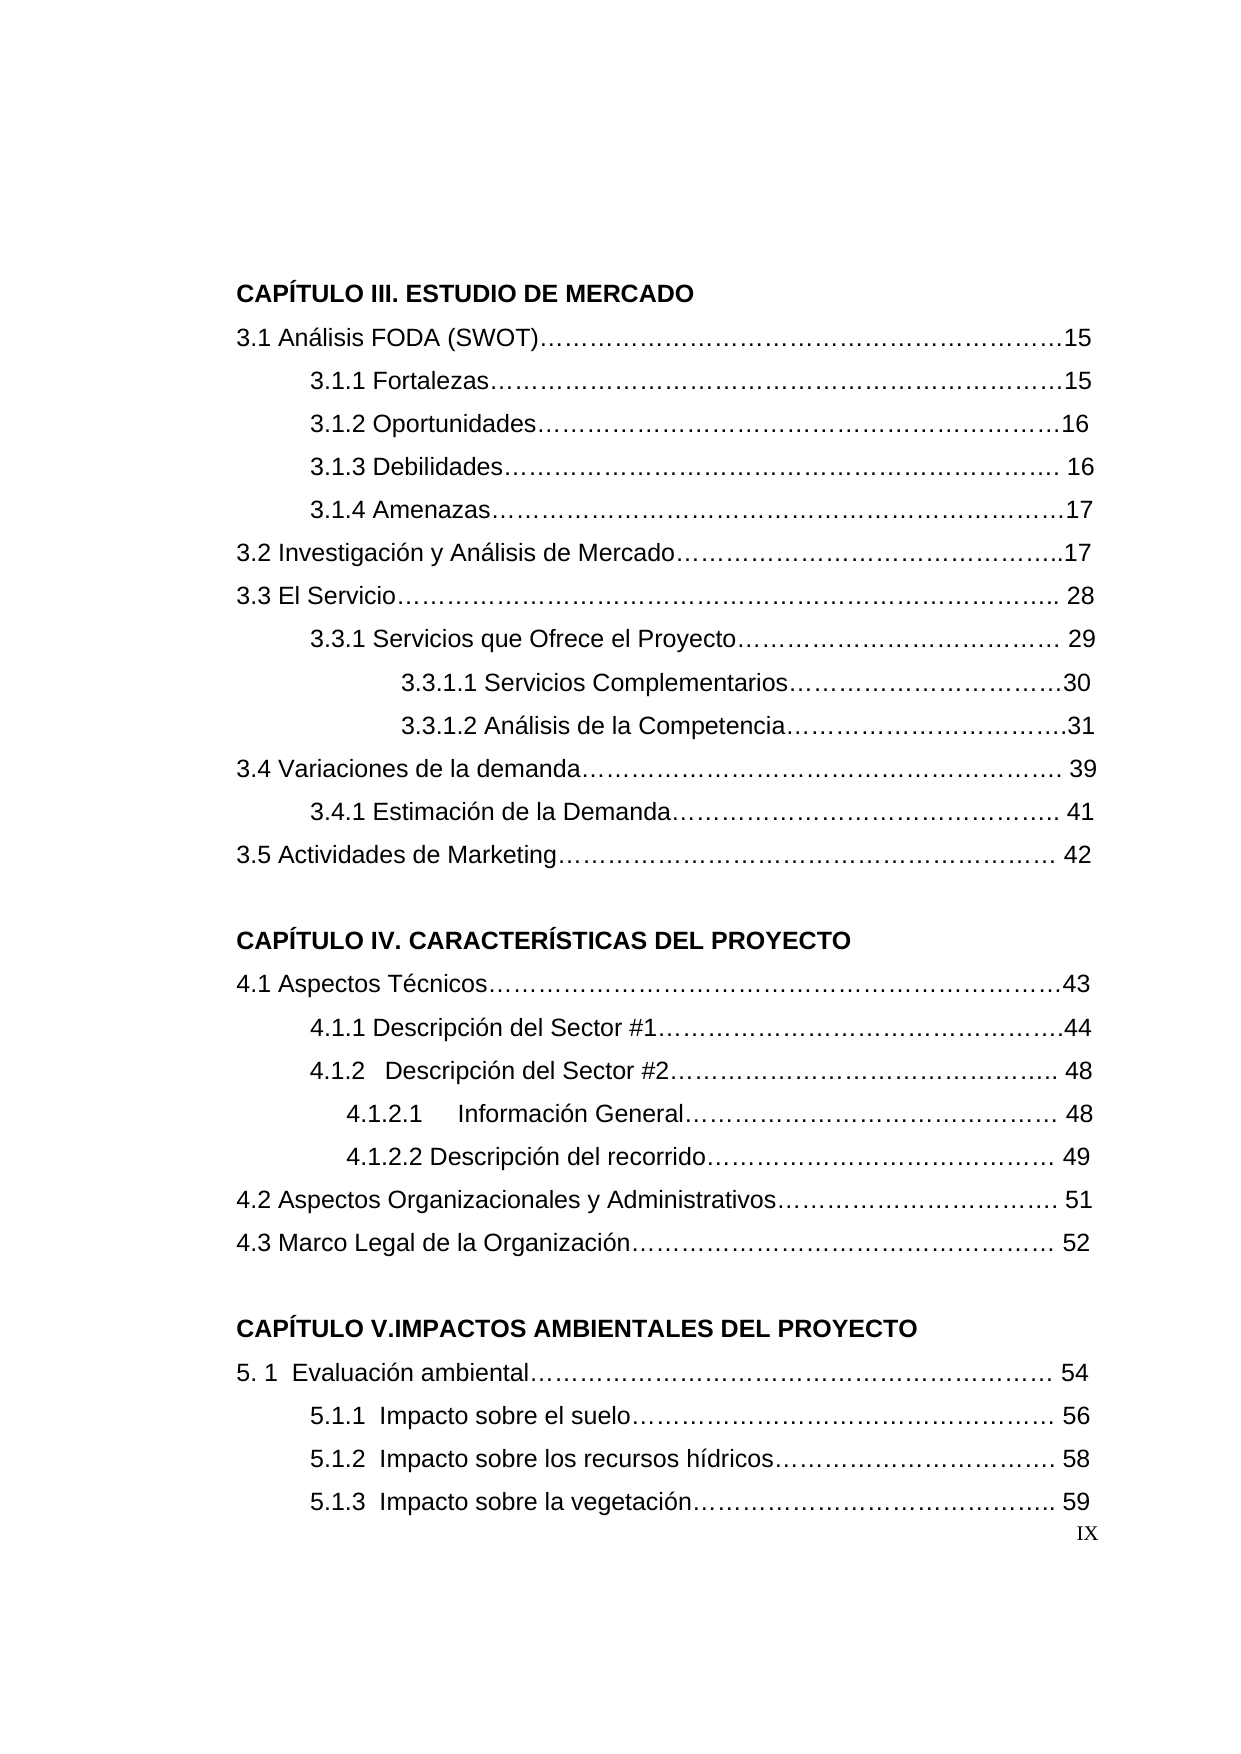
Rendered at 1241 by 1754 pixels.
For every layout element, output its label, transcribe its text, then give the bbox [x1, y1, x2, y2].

text 3.3.1.2 Análisis de la Competencia…………………………….31 [236, 711, 1098, 739]
text 3.1.4 Amenazas……………………………………………………………17 [236, 495, 1098, 524]
subtitle CAPÍTULO IV. CARACTERÍSTICAS DEL PROYECTO [236, 926, 1098, 955]
list Descripción del Sector #2……………………………………….. 48 [309, 1056, 1098, 1084]
text 4.1 Aspectos Técnicos……………………………………………………………43 [236, 969, 1098, 998]
subtitle CAPÍTULO III. ESTUDIO DE MERCADO [236, 279, 1098, 308]
text 3.3 El Servicio…………………………………………………………………….. 28 [236, 581, 1098, 610]
text 3.1 Análisis FODA (SWOT)………………………………………………………15 [236, 322, 1098, 351]
text 3.2 Investigación y Análisis de Mercado………………………………………..17 [236, 538, 1098, 567]
text 3.3.1 Servicios que Ofrece el Proyecto………………………………… 29 [236, 624, 1098, 653]
text 3.4.1 Estimación de la Demanda……………………………………….. 41 [236, 797, 1098, 826]
text 5.1.1 Impacto sobre el suelo…………………………………………… 56 [236, 1401, 1098, 1429]
text 4.1.2.2 Descripción del recorrido…………………………………… 49 [346, 1142, 1098, 1171]
list Información General……………………………………… 48 [346, 1099, 1098, 1127]
text 3.5 Actividades de Marketing…………………………………………………… 42 [236, 840, 1098, 869]
text 3.4 Variaciones de la demanda…………………………………………………. 39 [236, 754, 1098, 782]
text 3.1.3 Debilidades…………………………………………………………. 16 [236, 452, 1098, 481]
text 5.1.2 Impacto sobre los recursos hídricos……………………………. 58 [236, 1444, 1098, 1472]
text 4.3 Marco Legal de la Organización…………………………………………… 52 [236, 1228, 1098, 1257]
text 3.1.1 Fortalezas……………………………………………………………15 [236, 366, 1098, 394]
text 4.2 Aspectos Organizacionales y Administrativos……………………………. 51 [236, 1185, 1098, 1214]
text 4.1.1 Descripción del Sector #1………………………………………….44 [236, 1012, 1098, 1041]
subtitle CAPÍTULO V.IMPACTOS AMBIENTALES DEL PROYECTO [236, 1314, 1098, 1343]
text 3.3.1.1 Servicios Complementarios……………………………30 [236, 667, 1098, 696]
text 3.1.2 Oportunidades………………………………………………………16 [236, 409, 1098, 437]
text 5.1.3 Impacto sobre la vegetación…………………………………….. 59 [236, 1487, 1098, 1516]
text 5. 1 Evaluación ambiental……………………………………………………… 54 [236, 1357, 1098, 1386]
